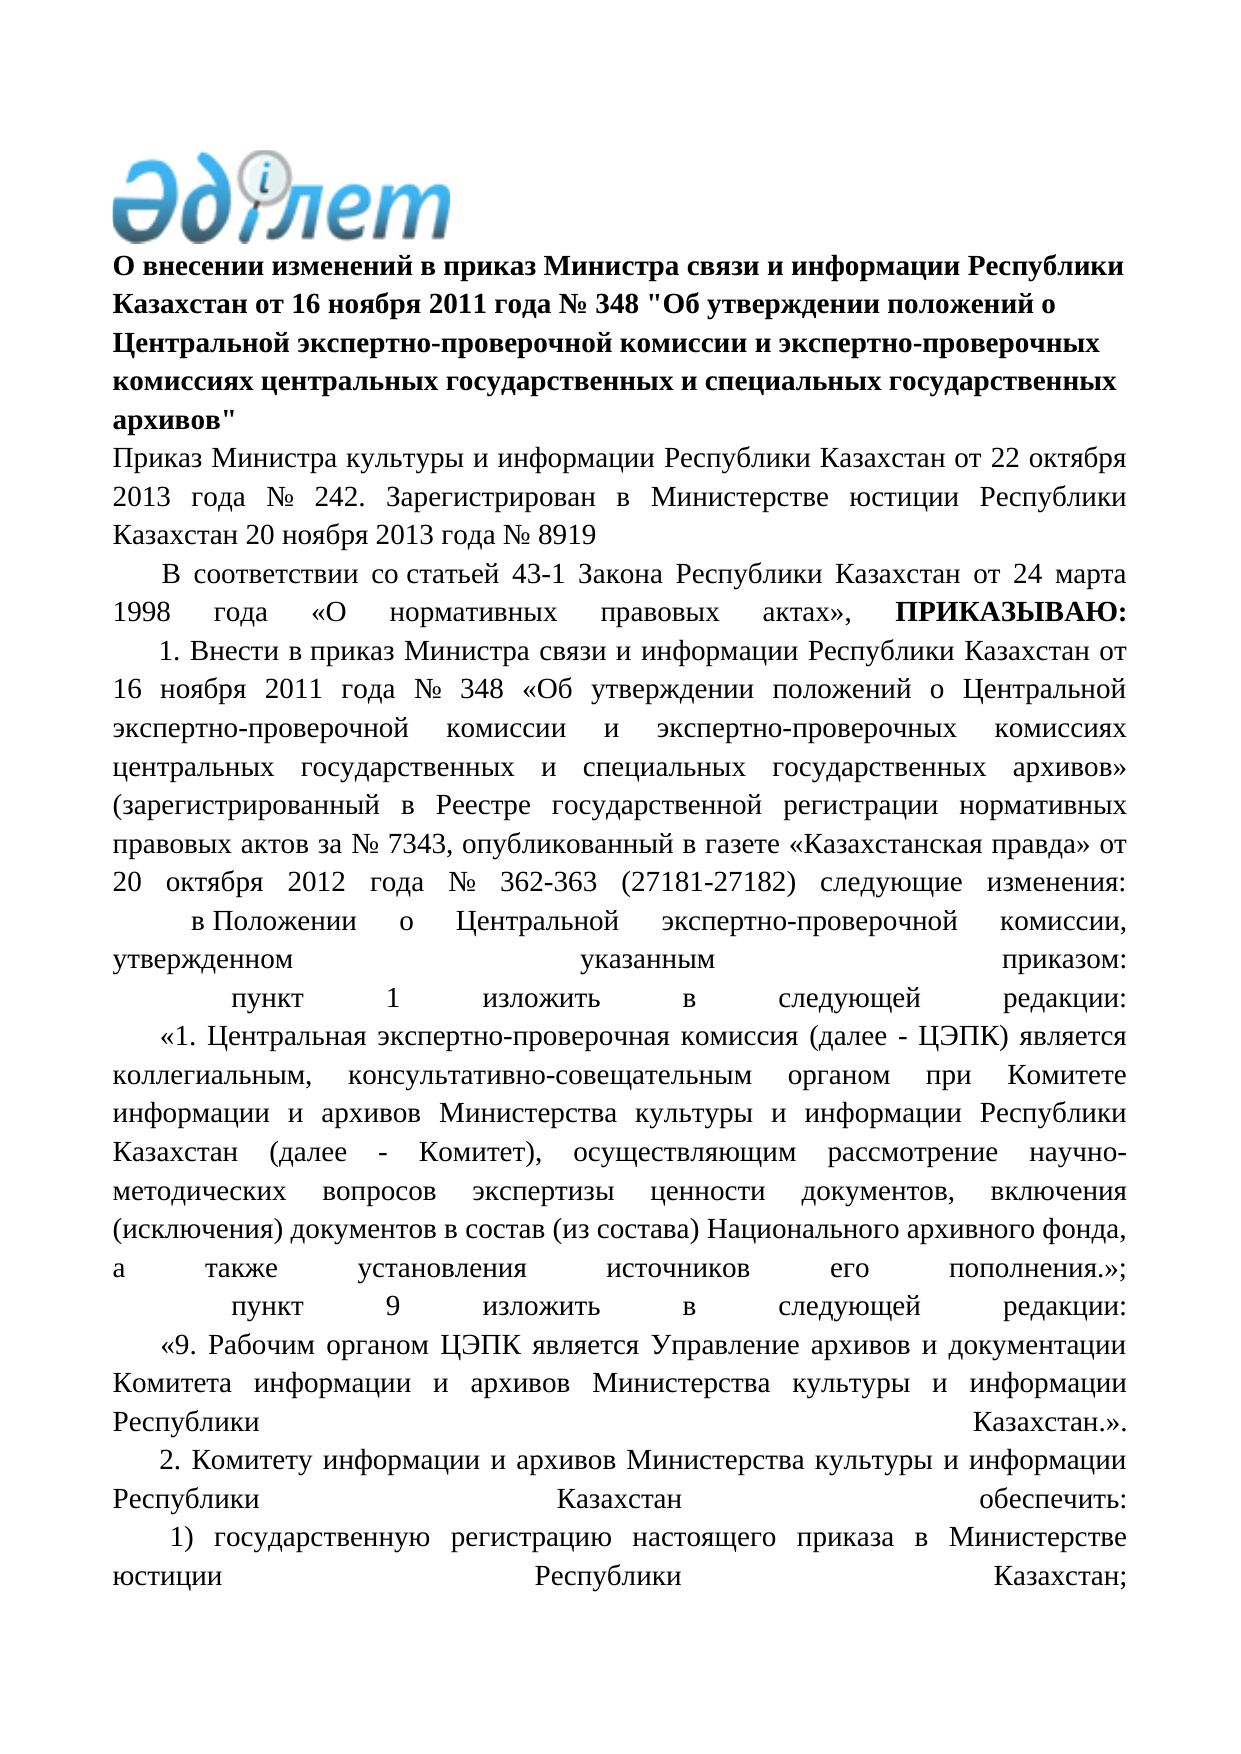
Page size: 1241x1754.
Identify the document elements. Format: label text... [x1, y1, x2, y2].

text Приказ Министра культуры и информации Республики Казахстан от 22 октября 2013 года № 242. Зарегистрирован в Министерстве юстиции Республики Казахстан 20 ноября 2013 года № 8919 [112, 440, 1128, 551]
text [112, 556, 1128, 1592]
picture [112, 150, 451, 244]
text О внесении изменений в приказ Министра связи и информации Республики Казахстан от 16 ноября 2011 года № 348 "Об утверждении положений о Центральной экспертно-проверочной комиссии и экспертно-проверочных комиссиях центральных государственных и специальных государственных архивов" [112, 248, 1128, 435]
